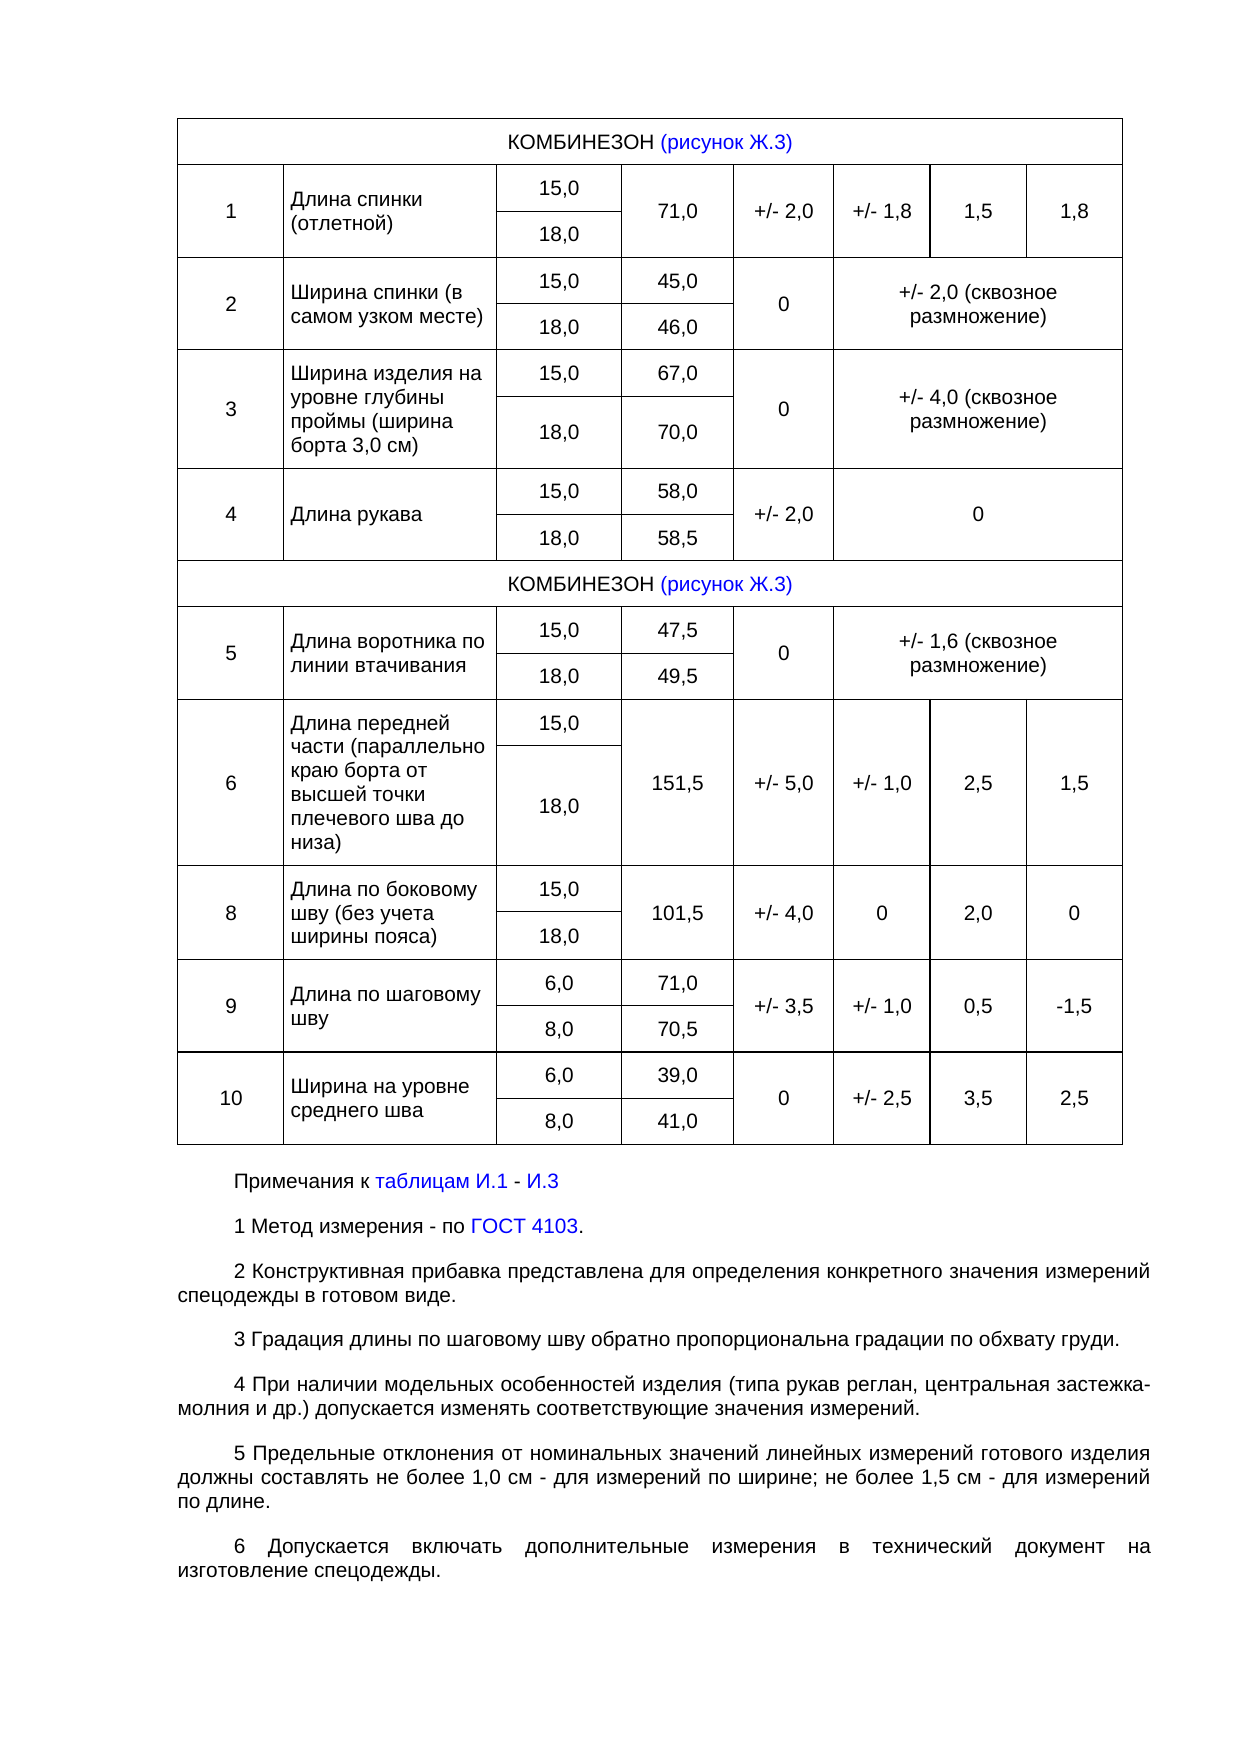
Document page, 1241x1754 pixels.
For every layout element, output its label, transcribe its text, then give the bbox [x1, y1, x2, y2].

table_cell 70,5 [622, 1006, 733, 1051]
table_cell 67,0 [622, 350, 733, 396]
table_cell +/- 5,0 [734, 700, 833, 865]
table_cell 39,0 [622, 1053, 733, 1098]
table_cell 18,0 [497, 912, 621, 959]
table_cell 45,0 [622, 258, 733, 303]
table_cell Длина по шаговому шву [284, 960, 496, 1051]
table_cell 15,0 [497, 607, 621, 652]
table_cell 3,5 [931, 1053, 1026, 1144]
table_cell 2,5 [931, 700, 1026, 865]
table_cell 15,0 [497, 165, 621, 211]
table_cell 18,0 [497, 212, 621, 257]
table_cell 46,0 [622, 304, 733, 349]
text 1 Метод измерения - по ГОСТ 4103. [177, 1214, 1152, 1238]
table_cell 18,0 [497, 397, 621, 467]
table_cell Ширина на уровне среднего шва [284, 1053, 496, 1144]
table_cell 10 [178, 1053, 283, 1144]
table_cell +/- 4,0 (сквозное размножение) [834, 350, 1122, 467]
table_cell 15,0 [497, 258, 621, 303]
table_cell 1 [178, 165, 283, 257]
table_cell 0 [1027, 866, 1122, 959]
table_cell Ширина изделия на уровне глубины проймы (ширина борта 3,0 см) [284, 350, 496, 467]
table_cell 47,5 [622, 607, 733, 652]
table_cell 70,0 [622, 397, 733, 467]
table_cell 101,5 [622, 866, 733, 959]
table_cell 15,0 [497, 350, 621, 396]
table_cell 2,0 [931, 866, 1026, 959]
table_cell 5 [178, 607, 283, 699]
table_cell 58,0 [622, 469, 733, 514]
table_cell 18,0 [497, 515, 621, 560]
text Примечания к таблицам И.1 - И.3 [177, 1169, 1152, 1193]
table_cell 18,0 [497, 746, 621, 865]
table_cell 3 [178, 350, 283, 467]
text 4 При наличии модельных особенностей изделия (типа рукав реглан, центральная застежка-молния и др.) допускается изменять соответствующие значения измерений. [177, 1372, 1152, 1420]
table_cell 0,5 [931, 960, 1026, 1051]
table_cell 0 [834, 469, 1122, 560]
table_cell 71,0 [622, 165, 733, 257]
table_cell +/- 1,0 [834, 700, 929, 865]
table_cell КОМБИНЕЗОН (рисунок Ж.3) [178, 561, 1122, 606]
table_cell +/- 3,5 [734, 960, 833, 1051]
text 5 Предельные отклонения от номинальных значений линейных измерений готового изделия должны составлять не более 1,0 см - для измерений по ширине; не более 1,5 см - для измерений по длине. [177, 1441, 1152, 1513]
table_cell 6,0 [497, 960, 621, 1005]
table_cell 0 [734, 350, 833, 467]
table_cell +/- 2,0 [734, 165, 833, 257]
table_cell +/- 2,0 [734, 469, 833, 560]
table_cell 58,5 [622, 515, 733, 560]
table_cell 15,0 [497, 866, 621, 911]
table_cell 8,0 [497, 1099, 621, 1144]
table_cell +/- 1,0 [834, 960, 929, 1051]
table_cell Ширина спинки (в самом узком месте) [284, 258, 496, 349]
table_cell 18,0 [497, 654, 621, 699]
table_cell 2 [178, 258, 283, 349]
table_cell 18,0 [497, 304, 621, 349]
table_cell +/- 2,5 [834, 1053, 929, 1144]
table_cell 151,5 [622, 700, 733, 865]
table_cell Длина воротника по линии втачивания [284, 607, 496, 699]
table_cell +/- 4,0 [734, 866, 833, 959]
table_cell -1,5 [1027, 960, 1122, 1051]
table_cell 1,8 [1027, 165, 1122, 257]
table_cell 15,0 [497, 469, 621, 514]
text 6 Допускается включать дополнительные измерения в технический документ на изготовление спецодежды. [177, 1533, 1152, 1581]
table_cell 1,5 [931, 165, 1026, 257]
table_cell 0 [834, 866, 929, 959]
table_cell 9 [178, 960, 283, 1051]
table_cell 41,0 [622, 1099, 733, 1144]
table_cell 2,5 [1027, 1053, 1122, 1144]
table_cell 15,0 [497, 700, 621, 745]
text 3 Градация длины по шаговому шву обратно пропорциональна градации по обхвату груди. [177, 1327, 1152, 1351]
table_cell 0 [734, 607, 833, 699]
table_cell 4 [178, 469, 283, 560]
table_cell 71,0 [622, 960, 733, 1005]
table_cell 8,0 [497, 1006, 621, 1051]
table_cell +/- 2,0 (сквозное размножение) [834, 258, 1122, 349]
table_cell Длина спинки (отлетной) [284, 165, 496, 257]
table_cell 8 [178, 866, 283, 959]
table_cell 49,5 [622, 654, 733, 699]
table_cell +/- 1,6 (сквозное размножение) [834, 607, 1122, 699]
text 2 Конструктивная прибавка представлена для определения конкретного значения измерений спецодежды в готовом виде. [177, 1258, 1152, 1306]
table_cell +/- 1,8 [834, 165, 929, 257]
table_cell 0 [734, 258, 833, 349]
table_cell КОМБИНЕЗОН (рисунок Ж.3) [178, 119, 1122, 164]
table_cell 1,5 [1027, 700, 1122, 865]
table_cell 6,0 [497, 1053, 621, 1098]
table_cell 0 [734, 1053, 833, 1144]
table_cell 6 [178, 700, 283, 865]
table_cell Длина передней части (параллельно краю борта от высшей точки плечевого шва до низа) [284, 700, 496, 865]
table_cell Длина рукава [284, 469, 496, 560]
table_cell Длина по боковому шву (без учета ширины пояса) [284, 866, 496, 959]
